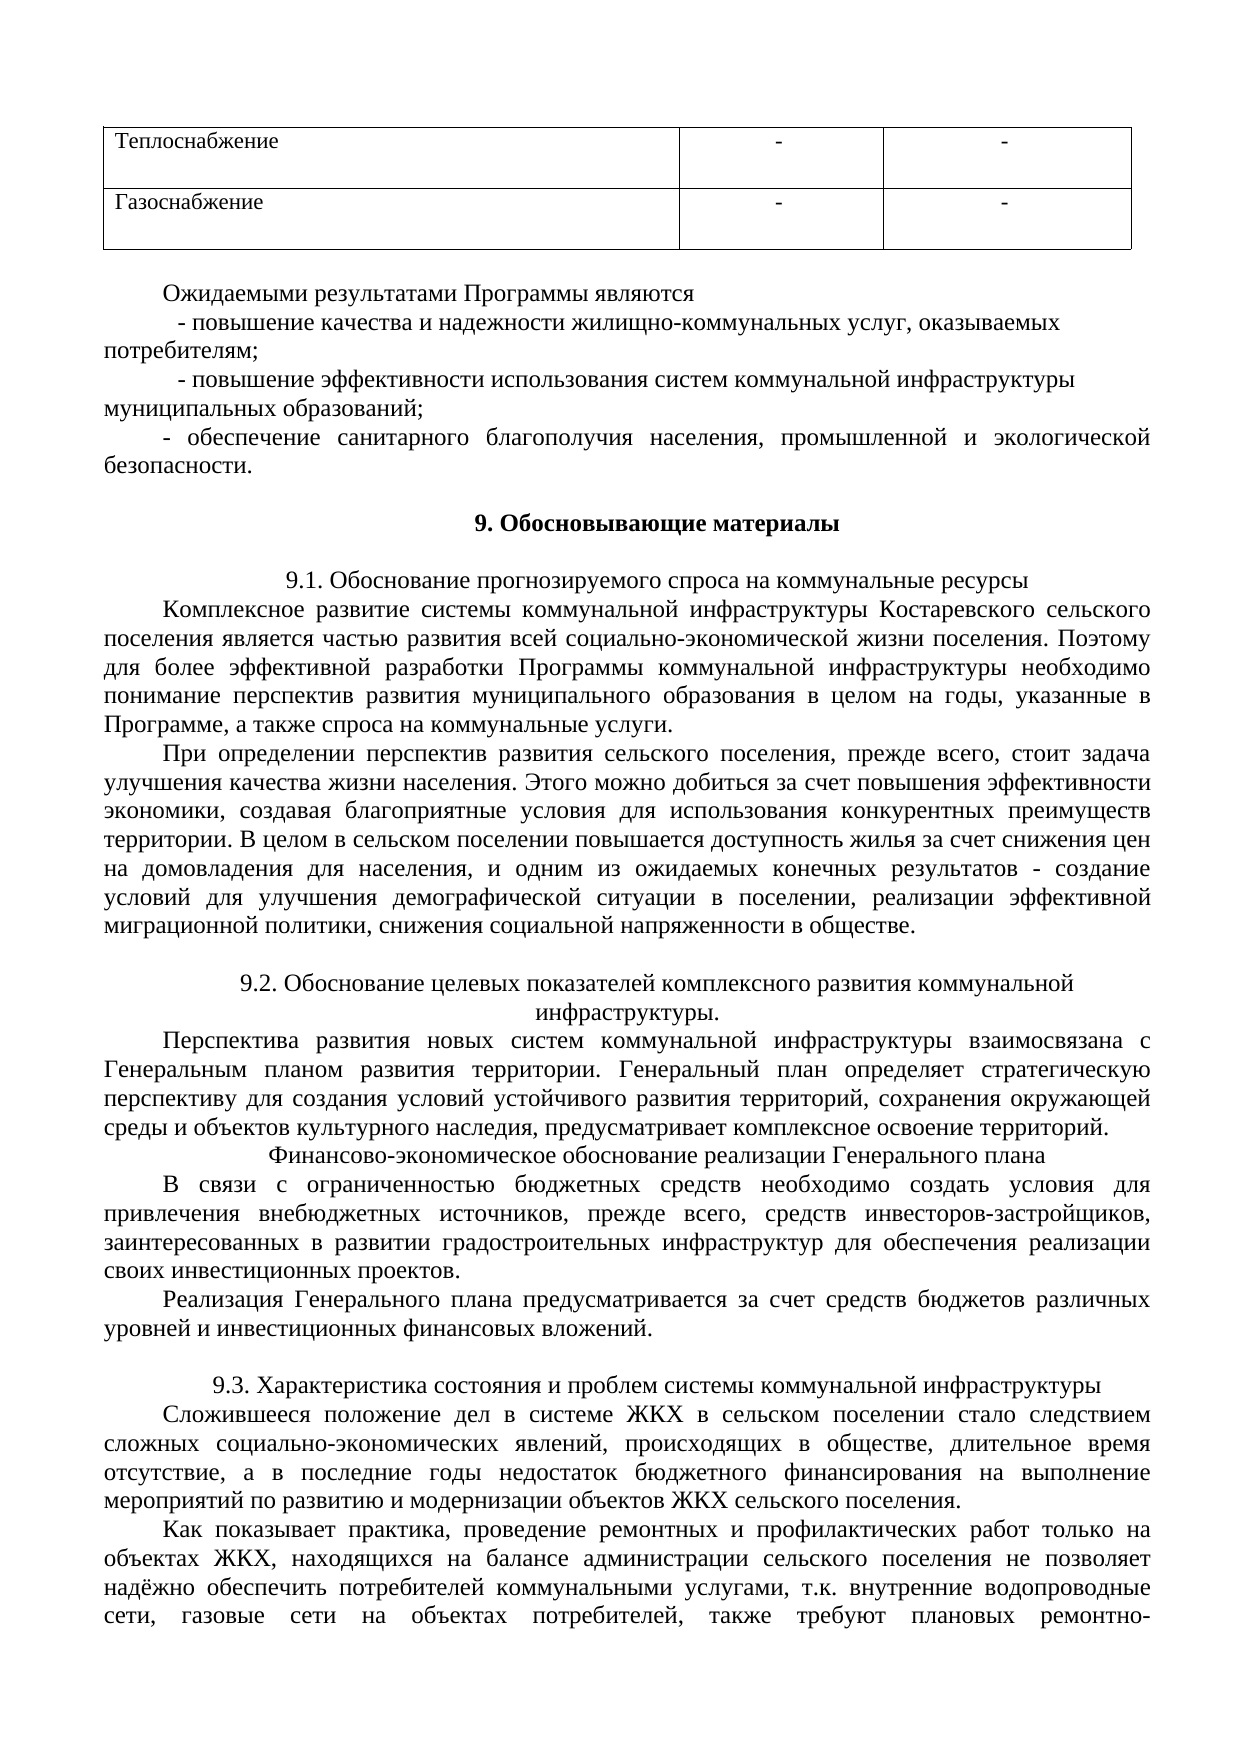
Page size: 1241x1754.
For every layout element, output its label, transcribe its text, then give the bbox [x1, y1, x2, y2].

text - повышение качества и надежности жилищно-коммунальных услуг, оказываемых потребителям; [103, 307, 1152, 364]
text Ожидаемыми результатами Программы являются [103, 278, 1152, 307]
text 9.2. Обоснование целевых показателей комплексного развития коммунальной инфраструктуры. [103, 968, 1152, 1026]
text Финансово-экономическое обоснование реализации Генерального плана [103, 1141, 1152, 1169]
text 9.1. Обоснование прогнозируемого спроса на коммунальные ресурсы [103, 566, 1152, 594]
text Комплексное развитие системы коммунальной инфраструктуры Костаревского сельского поселения является частью развития всей социально-экономической жизни поселения. Поэтому для более эффективной разработки Программы коммунальной инфраструктуры необходимо понимание перспектив развития муниципального образования в целом на годы, указанные в Программе, а также спроса на коммунальные услуги. [103, 594, 1152, 738]
table_cell - [680, 128, 883, 187]
table_cell Газоснабжение [104, 189, 679, 248]
text - повышение эффективности использования систем коммунальной инфраструктуры муниципальных образований; [103, 364, 1152, 422]
table_cell - [884, 128, 1131, 187]
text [103, 1514, 1152, 1629]
text 9.3. Характеристика состояния и проблем системы коммунальной инфраструктуры [103, 1371, 1152, 1399]
text В связи с ограниченностью бюджетных средств необходимо создать условия для привлечения внебюджетных источников, прежде всего, средств инвесторов-застройщиков, заинтересованных в развитии градостроительных инфраструктур для обеспечения реализации своих инвестиционных проектов. [103, 1169, 1152, 1284]
text Перспектива развития новых систем коммунальной инфраструктуры взаимосвязана с Генеральным планом развития территории. Генеральный план определяет стратегическую перспективу для создания условий устойчивого развития территорий, сохранения окружающей среды и объектов культурного наследия, предусматривает комплексное освоение территорий. [103, 1026, 1152, 1141]
text Сложившееся положение дел в системе ЖКХ в сельском поселении стало следствием сложных социально-экономических явлений, происходящих в обществе, длительное время отсутствие, а в последние годы недостаток бюджетного финансирования на выполнение мероприятий по развитию и модернизации объектов ЖКХ сельского поселения. [103, 1399, 1152, 1514]
text При определении перспектив развития сельского поселения, прежде всего, стоит задача улучшения качества жизни населения. Этого можно добиться за счет повышения эффективности экономики, создавая благоприятные условия для использования конкурентных преимуществ территории. В целом в сельском поселении повышается доступность жилья за счет снижения цен на домовладения для населения, и одним из ожидаемых конечных результатов - создание условий для улучшения демографической ситуации в поселении, реализации эффективной миграционной политики, снижения социальной напряженности в обществе. [103, 738, 1152, 939]
text - обеспечение санитарного благополучия населения, промышленной и экологической безопасности. [103, 422, 1152, 479]
text Реализация Генерального плана предусматривается за счет средств бюджетов различных уровней и инвестиционных финансовых вложений. [103, 1284, 1152, 1342]
table_cell - [680, 189, 883, 248]
table_cell Теплоснабжение [104, 128, 679, 187]
table_cell - [884, 189, 1131, 248]
text 9. Обосновывающие материалы [103, 508, 1152, 537]
